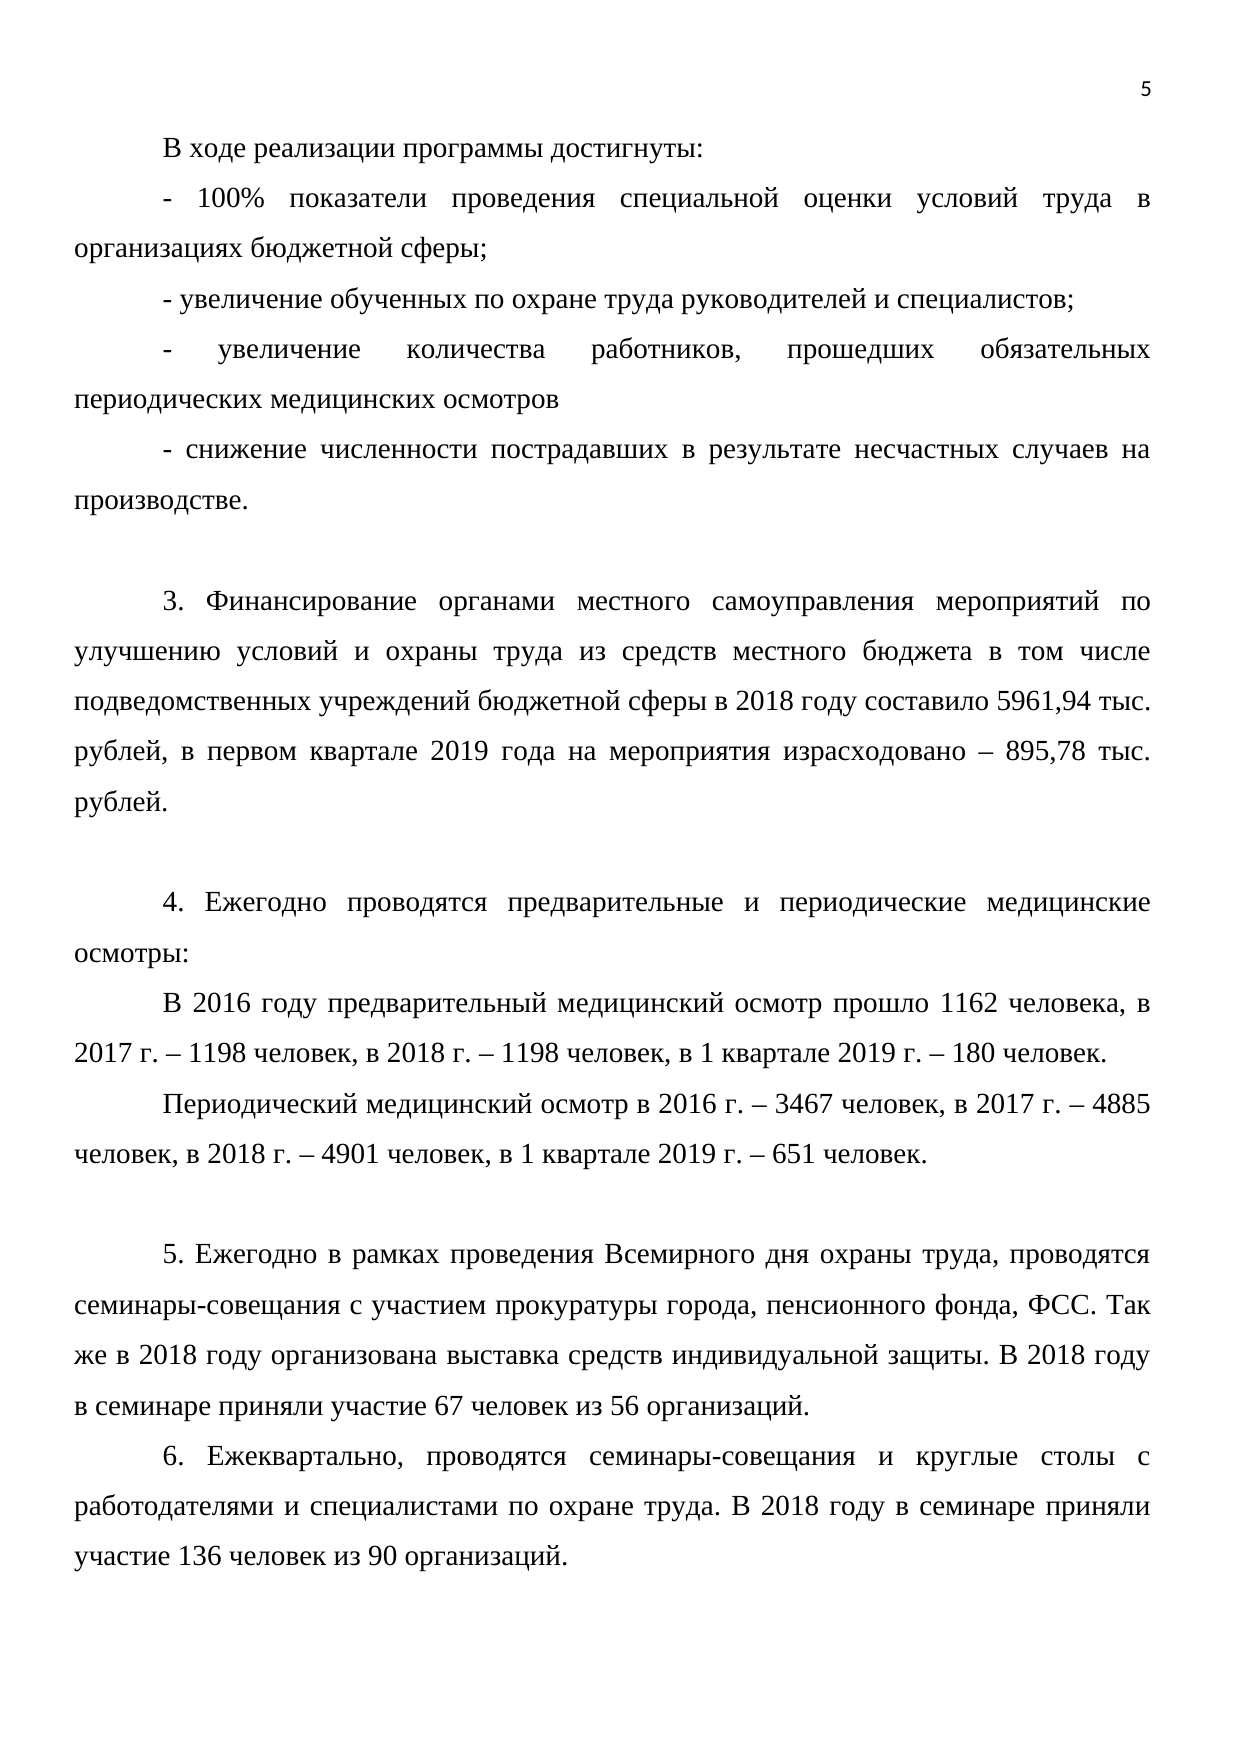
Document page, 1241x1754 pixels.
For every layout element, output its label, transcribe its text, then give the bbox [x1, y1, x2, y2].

text 5. Ежегодно в рамках проведения Всемирного дня охраны труда, проводятся семинары-совещания с участием прокуратуры города, пенсионного фонда, ФСС. Так же в 2018 году организована выставка средств индивидуальной защиты. В 2018 году в семинаре приняли участие 67 человек из 56 организаций. [74, 1237, 1152, 1421]
text - увеличение обученных по охране труда руководителей и специалистов; [74, 281, 1152, 314]
text В ходе реализации программы достигнуты: [74, 130, 1152, 163]
text 4. Ежегодно проводятся предварительные и периодические медицинские осмотры: [74, 884, 1152, 968]
text - 100% показатели проведения специальной оценки условий труда в организациях бюджетной сферы; [74, 180, 1152, 264]
text 3. Финансирование органами местного самоуправления мероприятий по улучшению условий и охраны труда из средств местного бюджета в том числе подведомственных учреждений бюджетной сферы в 2018 году составило 5961,94 тыс. рублей, в первом квартале 2019 года на мероприятия израсходовано – 895,78 тыс. рублей. [74, 583, 1152, 817]
text 6. Ежеквартально, проводятся семинары-совещания и круглые столы с работодателями и специалистами по охране труда. В 2018 году в семинаре приняли участие 136 человек из 90 организаций. [74, 1438, 1152, 1572]
text - снижение численности пострадавших в результате несчастных случаев на производстве. [74, 432, 1152, 516]
text В 2016 году предварительный медицинский осмотр прошло 1162 человека, в 2017 г. – 1198 человек, в 2018 г. – 1198 человек, в 1 квартале 2019 г. – 180 человек. [74, 985, 1152, 1069]
text Периодический медицинский осмотр в 2016 г. – 3467 человек, в 2017 г. – 4885 человек, в 2018 г. – 4901 человек, в 1 квартале 2019 г. – 651 человек. [74, 1086, 1152, 1169]
text - увеличение количества работников, прошедших обязательных периодических медицинских осмотров [74, 331, 1152, 415]
